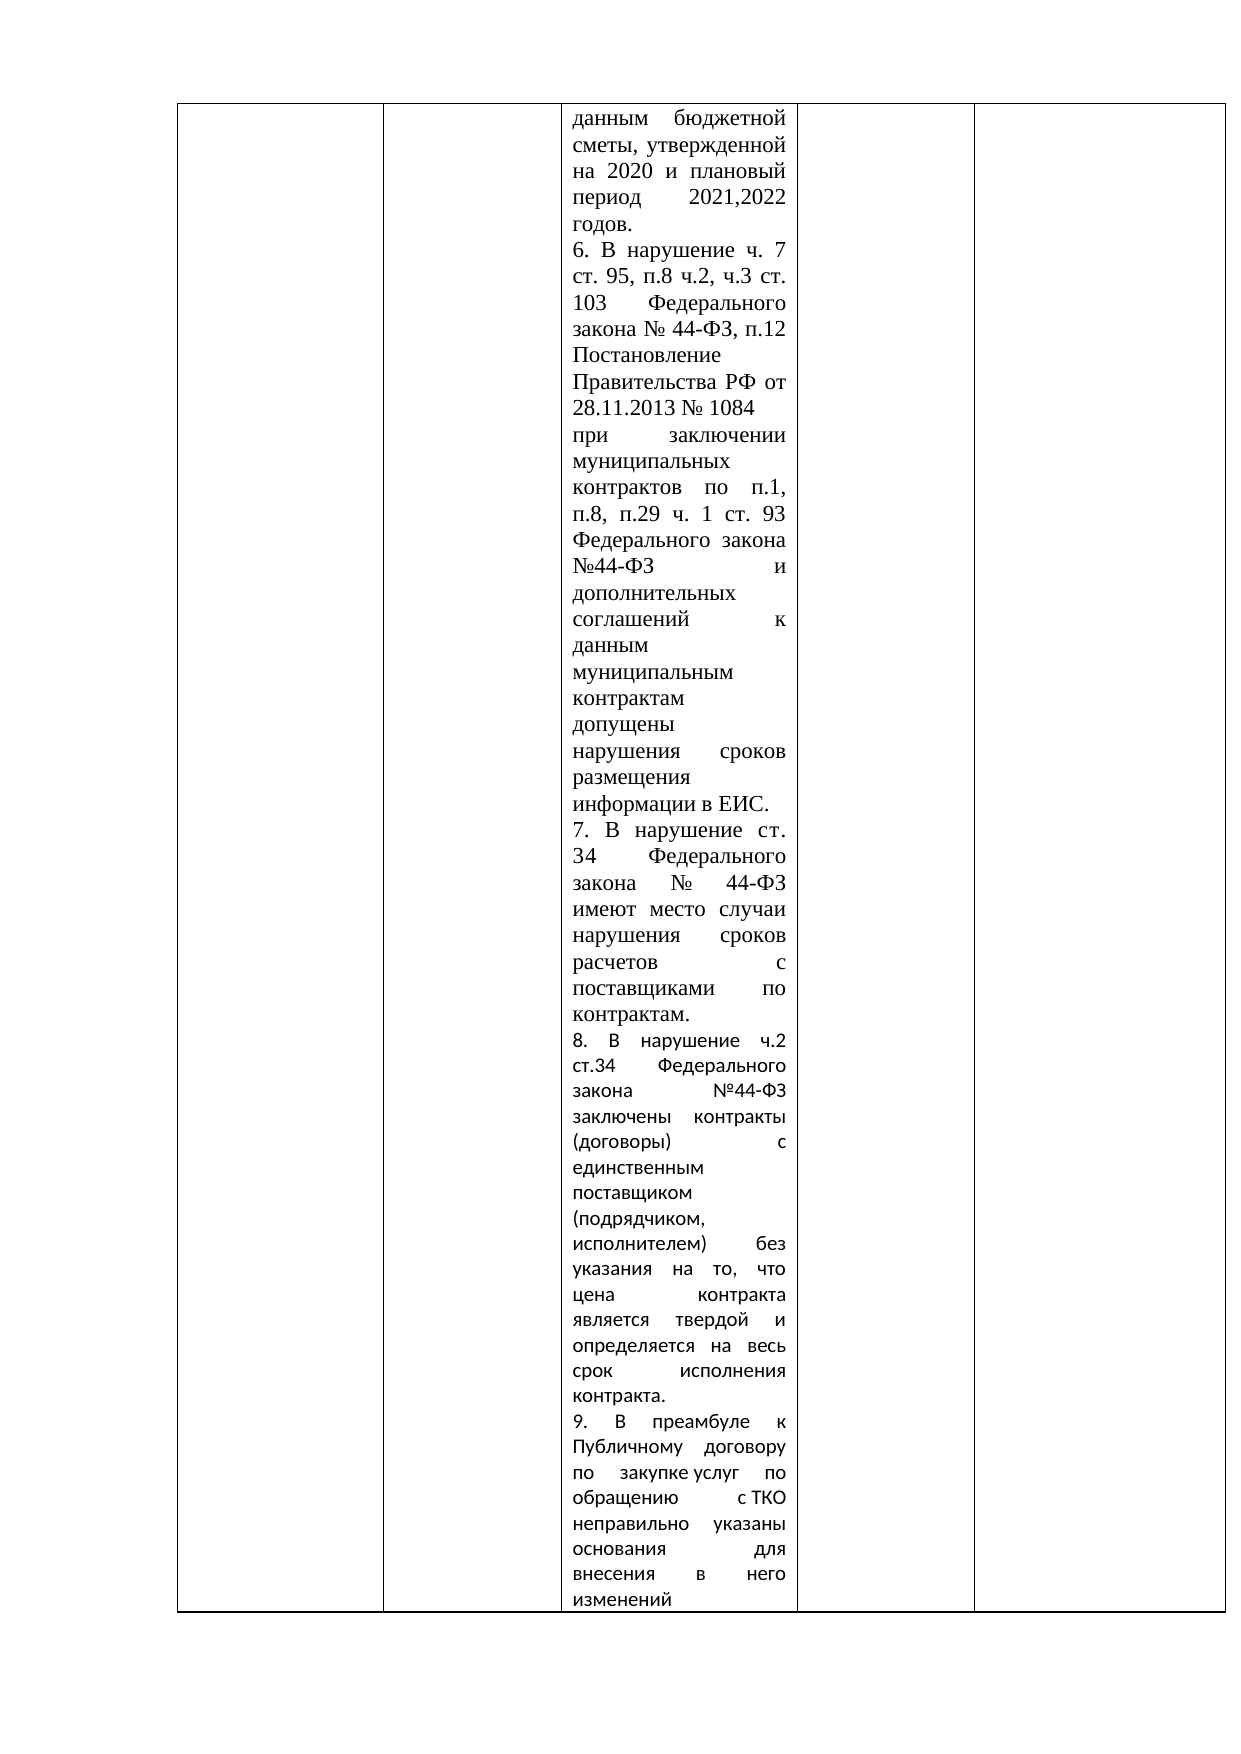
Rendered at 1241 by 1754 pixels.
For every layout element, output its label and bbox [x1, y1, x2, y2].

table_cell [384, 104, 561, 1611]
table_cell [975, 104, 1225, 1611]
table_cell [178, 104, 383, 1611]
table_cell [562, 104, 797, 1611]
table_cell [798, 104, 974, 1611]
